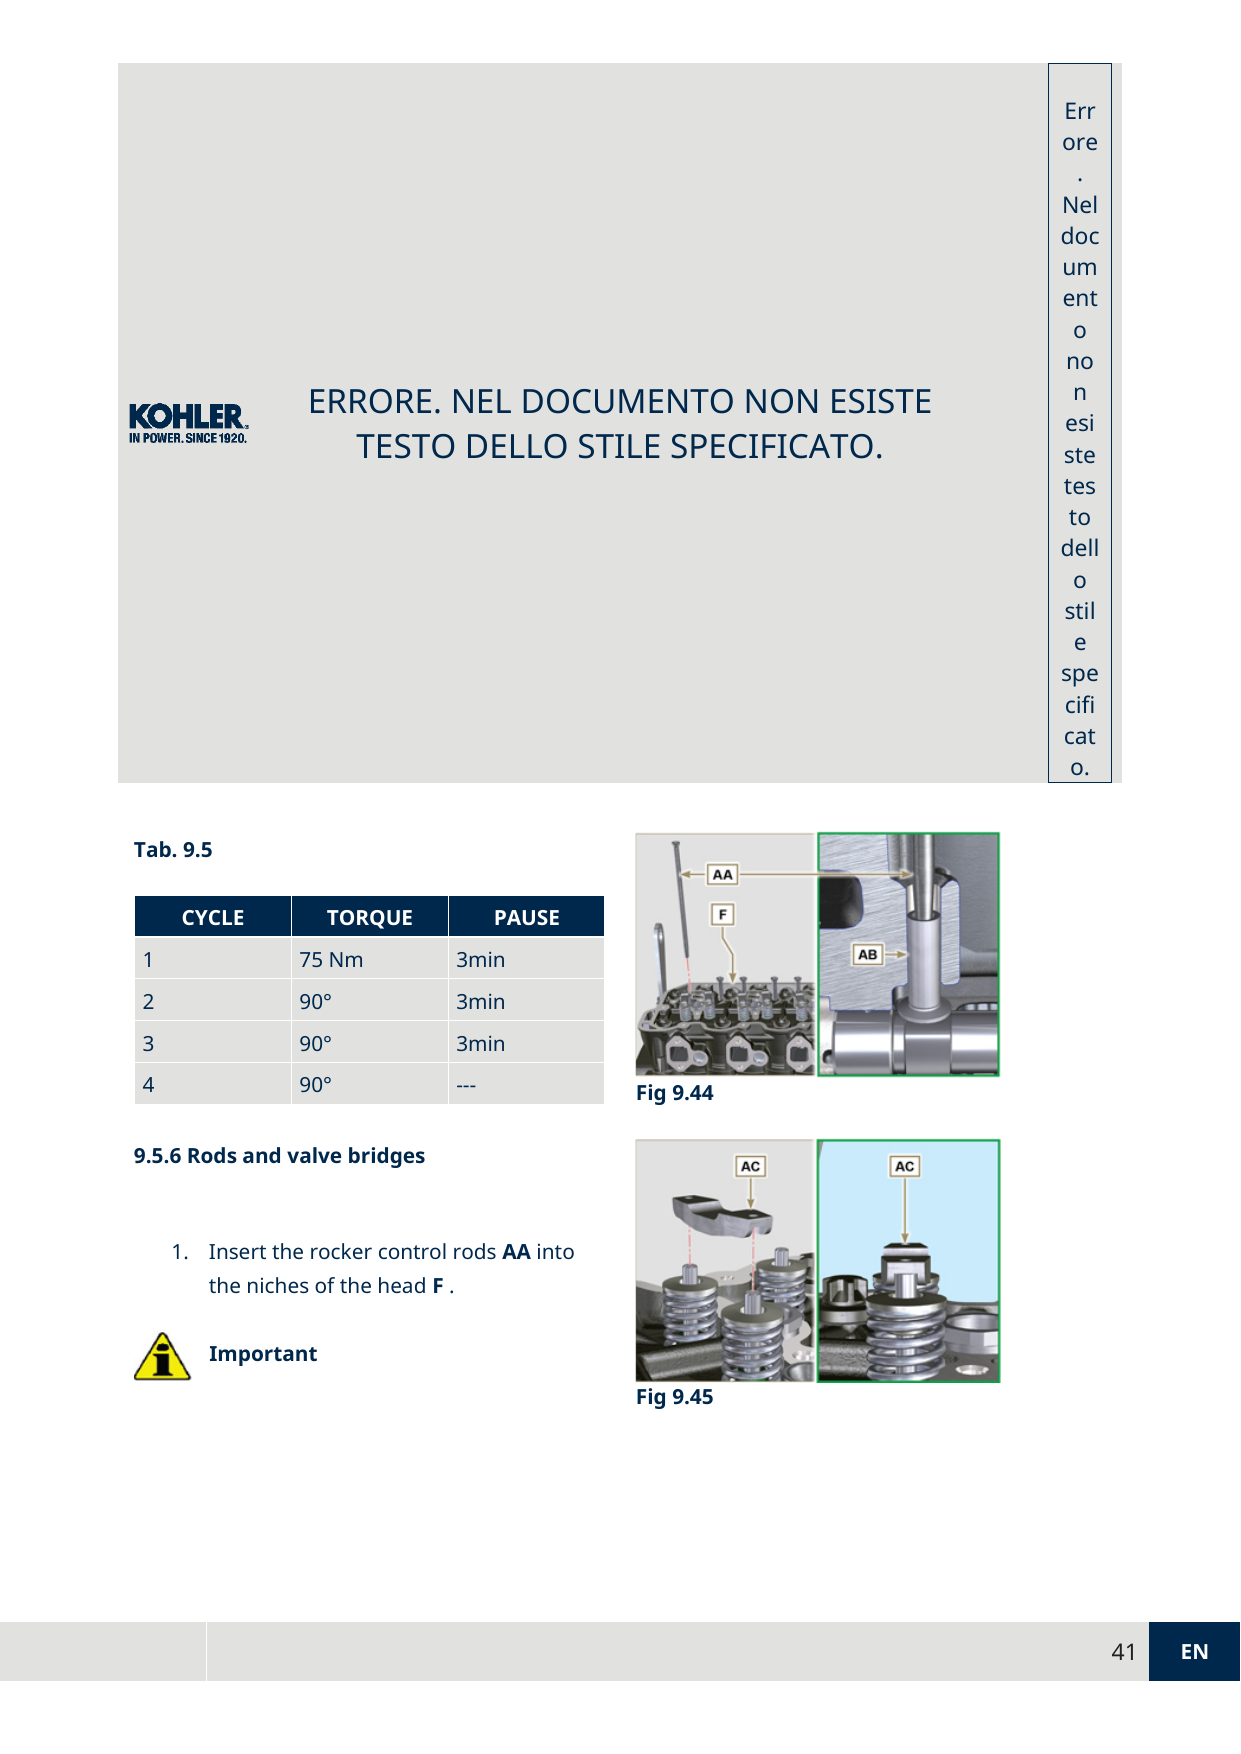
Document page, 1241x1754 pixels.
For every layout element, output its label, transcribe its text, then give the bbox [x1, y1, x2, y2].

picture [635, 1138, 1002, 1383]
picture [133, 1330, 193, 1381]
table_cell 9.5.6 Rods and valve bridges Insert the rocker control rods AA into the niches of the head F . Important Properly centre the rods AA into the spherical housing of the camshaft tappets AB . Mount the valve bridge AC on to the pairs of discharge and suction valves. [118, 1123, 620, 1427]
picture [635, 830, 1002, 1079]
table_cell Fig 9.45 [620, 1123, 1122, 1427]
table_cell Fig 9.44 [620, 815, 1122, 1122]
picture [129, 403, 249, 443]
table_cell Tab. 9.5 [118, 815, 620, 1122]
